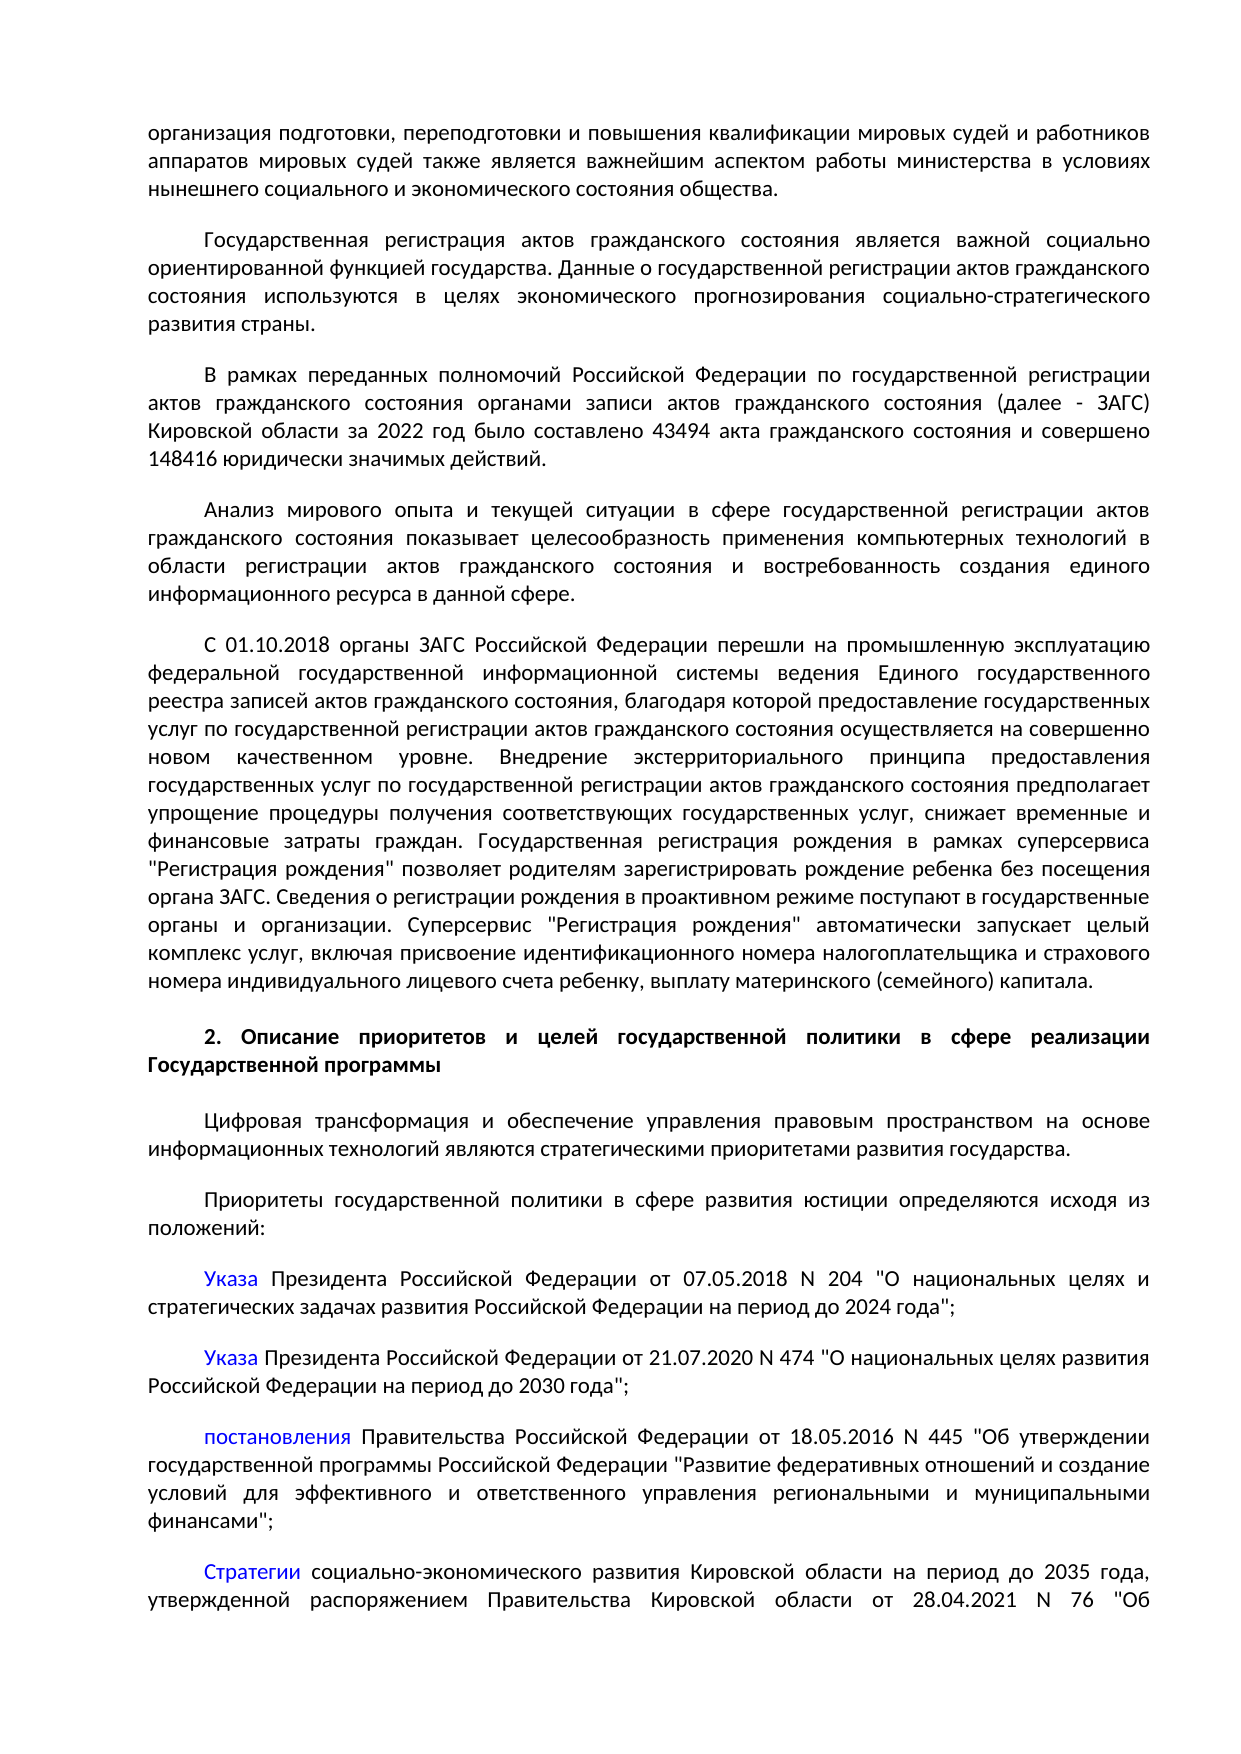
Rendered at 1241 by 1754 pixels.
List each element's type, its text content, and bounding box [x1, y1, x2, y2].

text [148, 1557, 1152, 1613]
text В рамках переданных полномочий Российской Федерации по государственной регистрации актов гражданского состояния органами записи актов гражданского состояния (далее - ЗАГС) Кировской области за 2022 год было составлено 43494 акта гражданского состояния и совершено 148416 юридически значимых действий. [148, 360, 1152, 472]
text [148, 118, 1152, 202]
text постановления Правительства Российской Федерации от 18.05.2016 N 445 "Об утверждении государственной программы Российской Федерации "Развитие федеративных отношений и создание условий для эффективного и ответственного управления региональными и муниципальными финансами"; [148, 1422, 1152, 1534]
text Указа Президента Российской Федерации от 07.05.2018 N 204 "О национальных целях и стратегических задачах развития Российской Федерации на период до 2024 года"; [148, 1264, 1152, 1320]
title 2. Описание приоритетов и целей государственной политики в сфере реализации Государственной программы [148, 1022, 1152, 1078]
text Государственная регистрация актов гражданского состояния является важной социально ориентированной функцией государства. Данные о государственной регистрации актов гражданского состояния используются в целях экономического прогнозирования социально-стратегического развития страны. [148, 225, 1152, 337]
text Цифровая трансформация и обеспечение управления правовым пространством на основе информационных технологий являются стратегическими приоритетами развития государства. [148, 1106, 1152, 1162]
text Приоритеты государственной политики в сфере развития юстиции определяются исходя из положений: [148, 1185, 1152, 1241]
text Указа Президента Российской Федерации от 21.07.2020 N 474 "О национальных целях развития Российской Федерации на период до 2030 года"; [148, 1343, 1152, 1399]
text Анализ мирового опыта и текущей ситуации в сфере государственной регистрации актов гражданского состояния показывает целесообразность применения компьютерных технологий в области регистрации актов гражданского состояния и востребованность создания единого информационного ресурса в данной сфере. [148, 495, 1152, 607]
text С 01.10.2018 органы ЗАГС Российской Федерации перешли на промышленную эксплуатацию федеральной государственной информационной системы ведения Единого государственного реестра записей актов гражданского состояния, благодаря которой предоставление государственных услуг по государственной регистрации актов гражданского состояния осуществляется на совершенно новом качественном уровне. Внедрение экстерриториального принципа предоставления государственных услуг по государственной регистрации актов гражданского состояния предполагает упрощение процедуры получения соответствующих государственных услуг, снижает временные и финансовые затраты граждан. Государственная регистрация рождения в рамках суперсервиса "Регистрация рождения" позволяет родителям зарегистрировать рождение ребенка без посещения органа ЗАГС. Сведения о регистрации рождения в проактивном режиме поступают в государственные органы и организации. Суперсервис "Регистрация рождения" автоматически запускает целый комплекс услуг, включая присвоение идентификационного номера налогоплательщика и страхового номера индивидуального лицевого счета ребенку, выплату материнского (семейного) капитала. [148, 630, 1152, 994]
